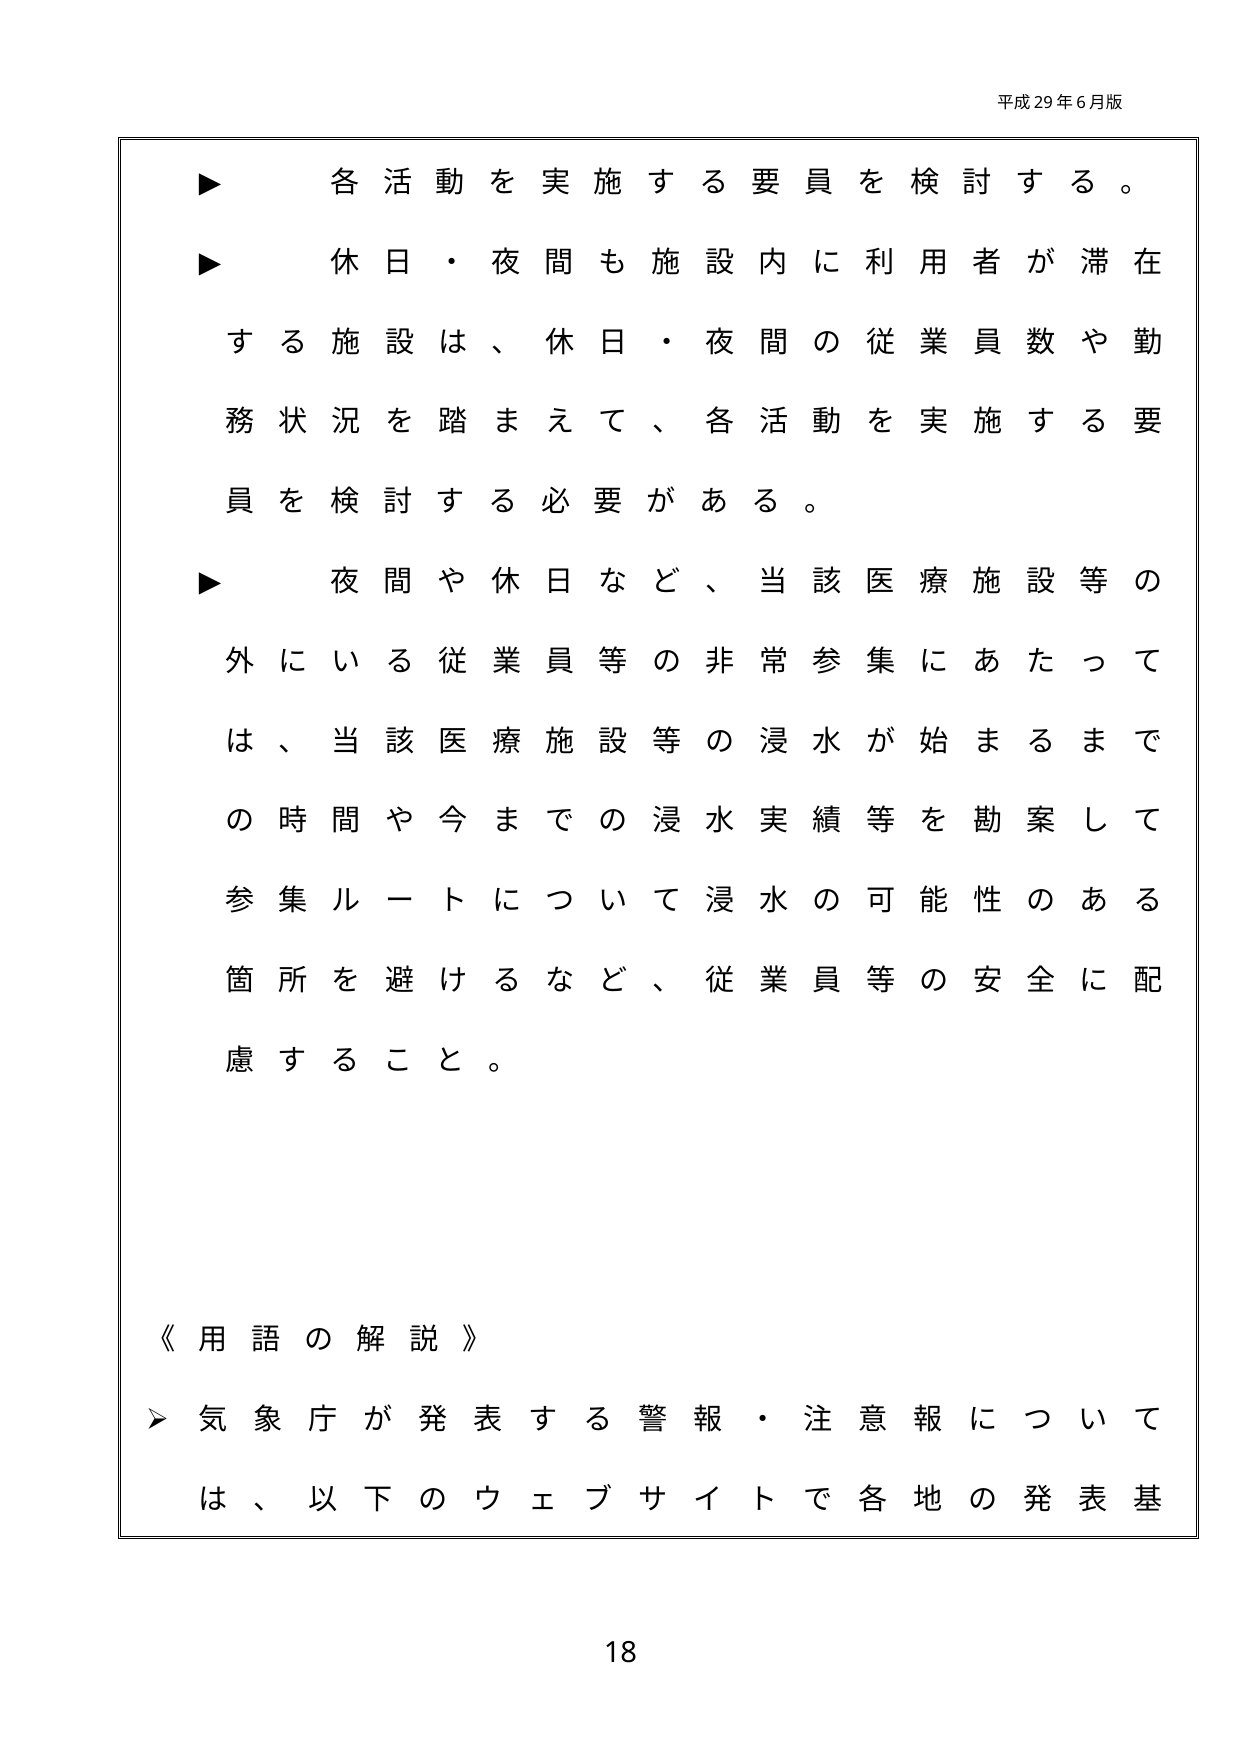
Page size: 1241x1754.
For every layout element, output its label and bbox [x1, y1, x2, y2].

table_header [121, 140, 1196, 1536]
